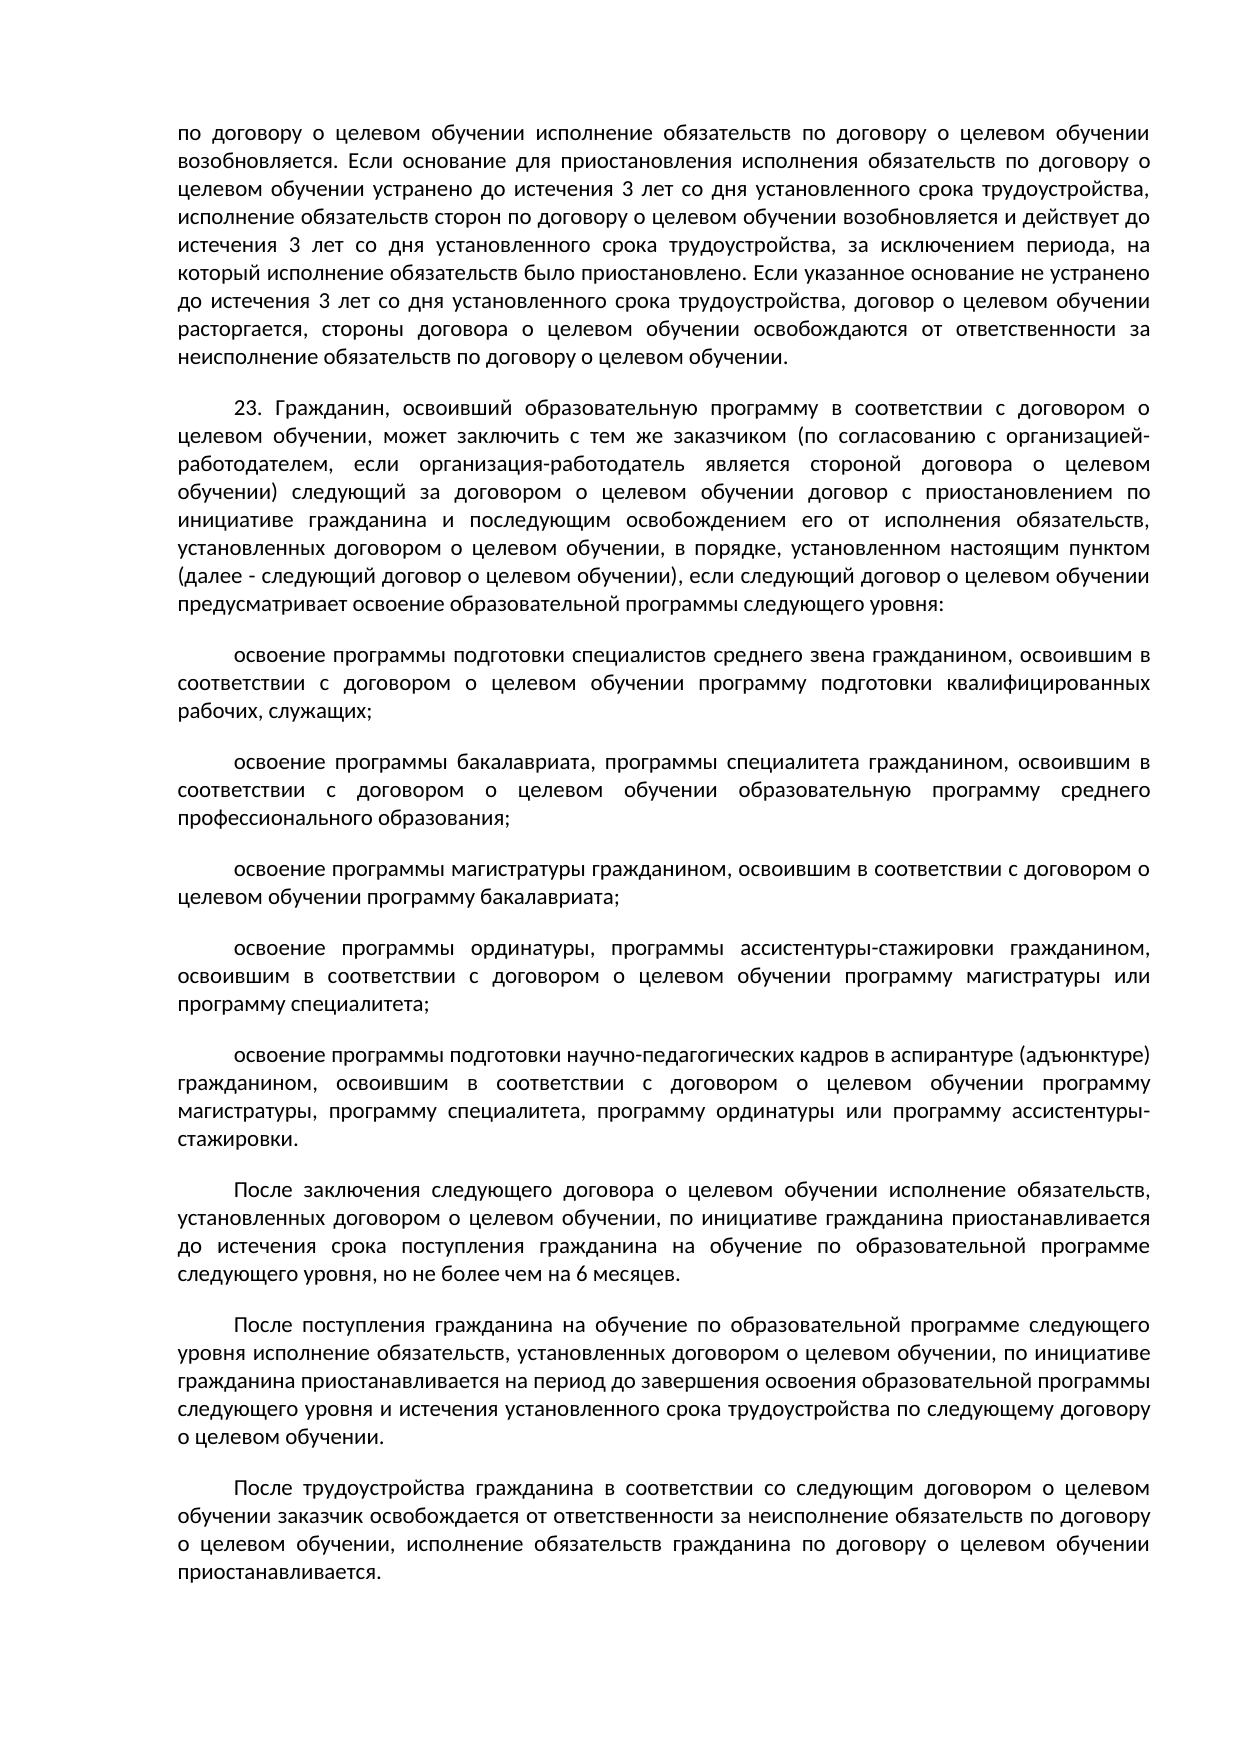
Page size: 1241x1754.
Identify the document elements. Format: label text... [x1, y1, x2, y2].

text После поступления гражданина на обучение по образовательной программе следующего уровня исполнение обязательств, установленных договором о целевом обучении, по инициативе гражданина приостанавливается на период до завершения освоения образовательной программы следующего уровня и истечения установленного срока трудоустройства по следующему договору о целевом обучении. [177, 1310, 1152, 1450]
text освоение программы ординатуры, программы ассистентуры-стажировки гражданином, освоившим в соответствии с договором о целевом обучении программу магистратуры или программу специалитета; [177, 933, 1152, 1017]
text После трудоустройства гражданина в соответствии со следующим договором о целевом обучении заказчик освобождается от ответственности за неисполнение обязательств по договору о целевом обучении, исполнение обязательств гражданина по договору о целевом обучении приостанавливается. [177, 1473, 1152, 1585]
text освоение программы бакалавриата, программы специалитета гражданином, освоившим в соответствии с договором о целевом обучении образовательную программу среднего профессионального образования; [177, 747, 1152, 831]
text освоение программы магистратуры гражданином, освоившим в соответствии с договором о целевом обучении программу бакалавриата; [177, 854, 1152, 910]
text освоение программы подготовки научно-педагогических кадров в аспирантуре (адъюнктуре) гражданином, освоившим в соответствии с договором о целевом обучении программу магистратуры, программу специалитета, программу ординатуры или программу ассистентуры-стажировки. [177, 1040, 1152, 1152]
text 23. Гражданин, освоивший образовательную программу в соответствии с договором о целевом обучении, может заключить с тем же заказчиком (по согласованию с организацией-работодателем, если организация-работодатель является стороной договора о целевом обучении) следующий за договором о целевом обучении договор с приостановлением по инициативе гражданина и последующим освобождением его от исполнения обязательств, установленных договором о целевом обучении, в порядке, установленном настоящим пунктом (далее - следующий договор о целевом обучении), если следующий договор о целевом обучении предусматривает освоение образовательной программы следующего уровня: [177, 393, 1152, 617]
text После заключения следующего договора о целевом обучении исполнение обязательств, установленных договором о целевом обучении, по инициативе гражданина приостанавливается до истечения срока поступления гражданина на обучение по образовательной программе следующего уровня, но не более чем на 6 месяцев. [177, 1175, 1152, 1287]
text освоение программы подготовки специалистов среднего звена гражданином, освоившим в соответствии с договором о целевом обучении программу подготовки квалифицированных рабочих, служащих; [177, 640, 1152, 724]
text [177, 118, 1152, 370]
